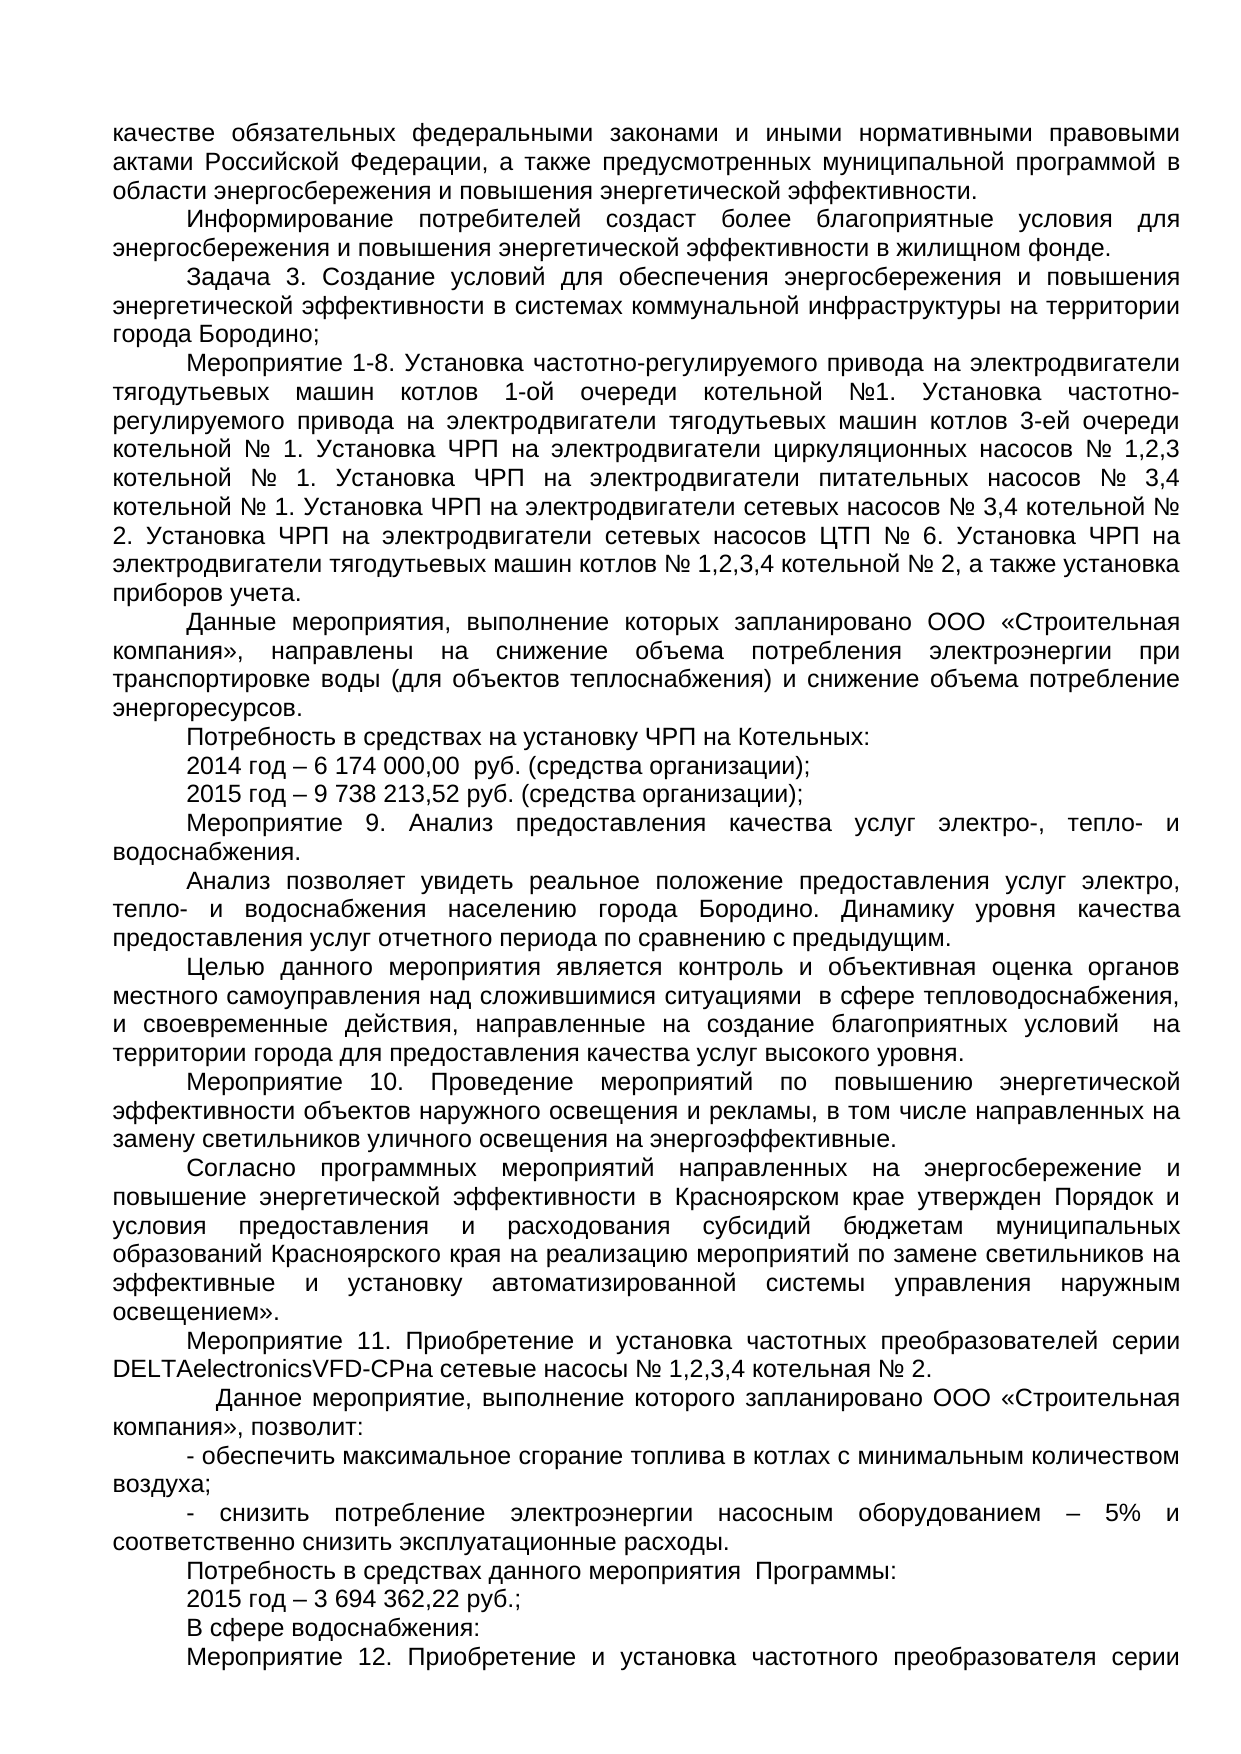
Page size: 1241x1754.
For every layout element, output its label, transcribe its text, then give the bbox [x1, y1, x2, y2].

text Мероприятие 10. Проведение мероприятий по повышению энергетической эффективности объектов наружного освещения и рекламы, в том числе направленных на замену светильников уличного освещения на энергоэффективные. [112, 1067, 1181, 1153]
text Информирование потребителей создаст более благоприятные условия для энергосбережения и повышения энергетической эффективности в жилищном фонде. [112, 204, 1181, 262]
text В сфере водоснабжения: [112, 1613, 1181, 1642]
text Согласно программных мероприятий направленных на энергосбережение и повышение энергетической эффективности в Красноярском крае утвержден Порядок и условия предоставления и расходования субсидий бюджетам муниципальных образований Красноярского края на реализацию мероприятий по замене светильников на эффективные и установку автоматизированной системы управления наружным освещением». [112, 1153, 1181, 1326]
text 2015 год – 9 738 213,52 руб. (средства организации); [112, 779, 1181, 808]
text Мероприятие 11. Приобретение и установка частотных преобразователей серии DELTAelectronicsVFD-CPна сетевые насосы № 1,2,3,4 котельная № 2. [112, 1326, 1181, 1383]
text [112, 1642, 1181, 1671]
text Мероприятие 1-8. Установка частотно-регулируемого привода на электродвигатели тягодутьевых машин котлов 1-ой очереди котельной №1. Установка частотно-регулируемого привода на электродвигатели тягодутьевых машин котлов 3-ей очереди котельной № 1. Установка ЧРП на электродвигатели циркуляционных насосов № 1,2,3 котельной № 1. Установка ЧРП на электродвигатели питательных насосов № 3,4 котельной № 1. Установка ЧРП на электродвигатели сетевых насосов № 3,4 котельной № 2. Установка ЧРП на электродвигатели сетевых насосов ЦТП № 6. Установка ЧРП на электродвигатели тягодутьевых машин котлов № 1,2,3,4 котельной № 2, а также установка приборов учета. [112, 348, 1181, 607]
text Данное мероприятие, выполнение которого запланировано ООО «Строительная компания», позволит: [112, 1383, 1181, 1441]
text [112, 118, 1181, 204]
text Целью данного мероприятия является контроль и объективная оценка органов местного самоуправления над сложившимися ситуациями в сфере тепловодоснабжения, и своевременные действия, направленные на создание благоприятных условий на территории города для предоставления качества услуг высокого уровня. [112, 952, 1181, 1067]
text 2014 год – 6 174 000,00 руб. (средства организации); [112, 751, 1181, 779]
text Задача 3. Создание условий для обеспечения энергосбережения и повышения энергетической эффективности в системах коммунальной инфраструктуры на территории города Бородино; [112, 262, 1181, 348]
text Мероприятие 9. Анализ предоставления качества услуг электро-, тепло- и водоснабжения. [112, 808, 1181, 866]
text Данные мероприятия, выполнение которых запланировано ООО «Строительная компания», направлены на снижение объема потребления электроэнергии при транспортировке воды (для объектов теплоснабжения) и снижение объема потребление энергоресурсов. [112, 607, 1181, 722]
text Анализ позволяет увидеть реальное положение предоставления услуг электро, тепло- и водоснабжения населению города Бородино. Динамику уровня качества предоставления услуг отчетного периода по сравнению с предыдущим. [112, 866, 1181, 952]
text 2015 год – 3 694 362,22 руб.; [112, 1584, 1181, 1613]
text Потребность в средствах на установку ЧРП на Котельных: [112, 722, 1181, 751]
text - обеспечить максимальное сгорание топлива в котлах с минимальным количеством воздуха; [112, 1441, 1181, 1498]
text Потребность в средствах данного мероприятия Программы: [112, 1556, 1181, 1584]
text - снизить потребление электроэнергии насосным оборудованием – 5% и соответственно снизить эксплуатационные расходы. [112, 1498, 1181, 1556]
